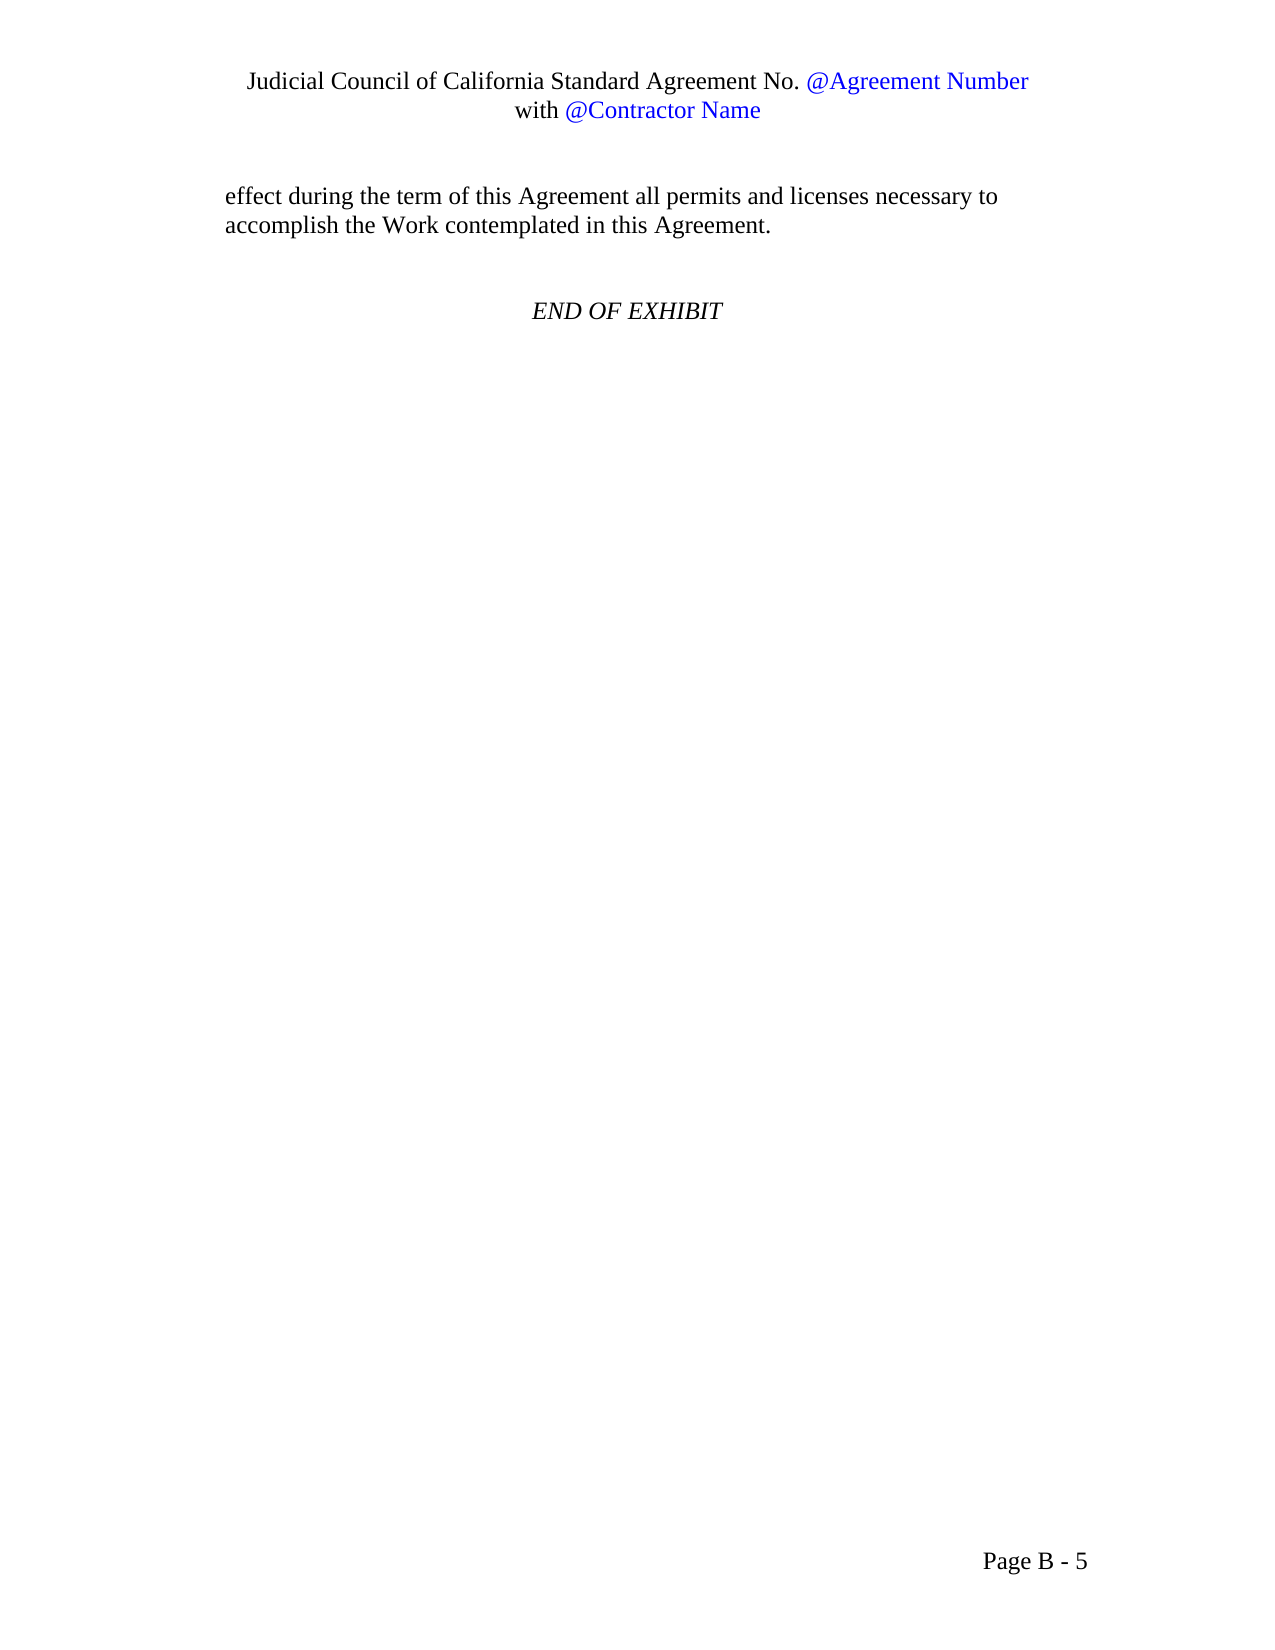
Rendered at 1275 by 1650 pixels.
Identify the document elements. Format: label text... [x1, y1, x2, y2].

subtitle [225, 181, 1106, 239]
subtitle END OF EXHIBIT [150, 296, 1106, 325]
